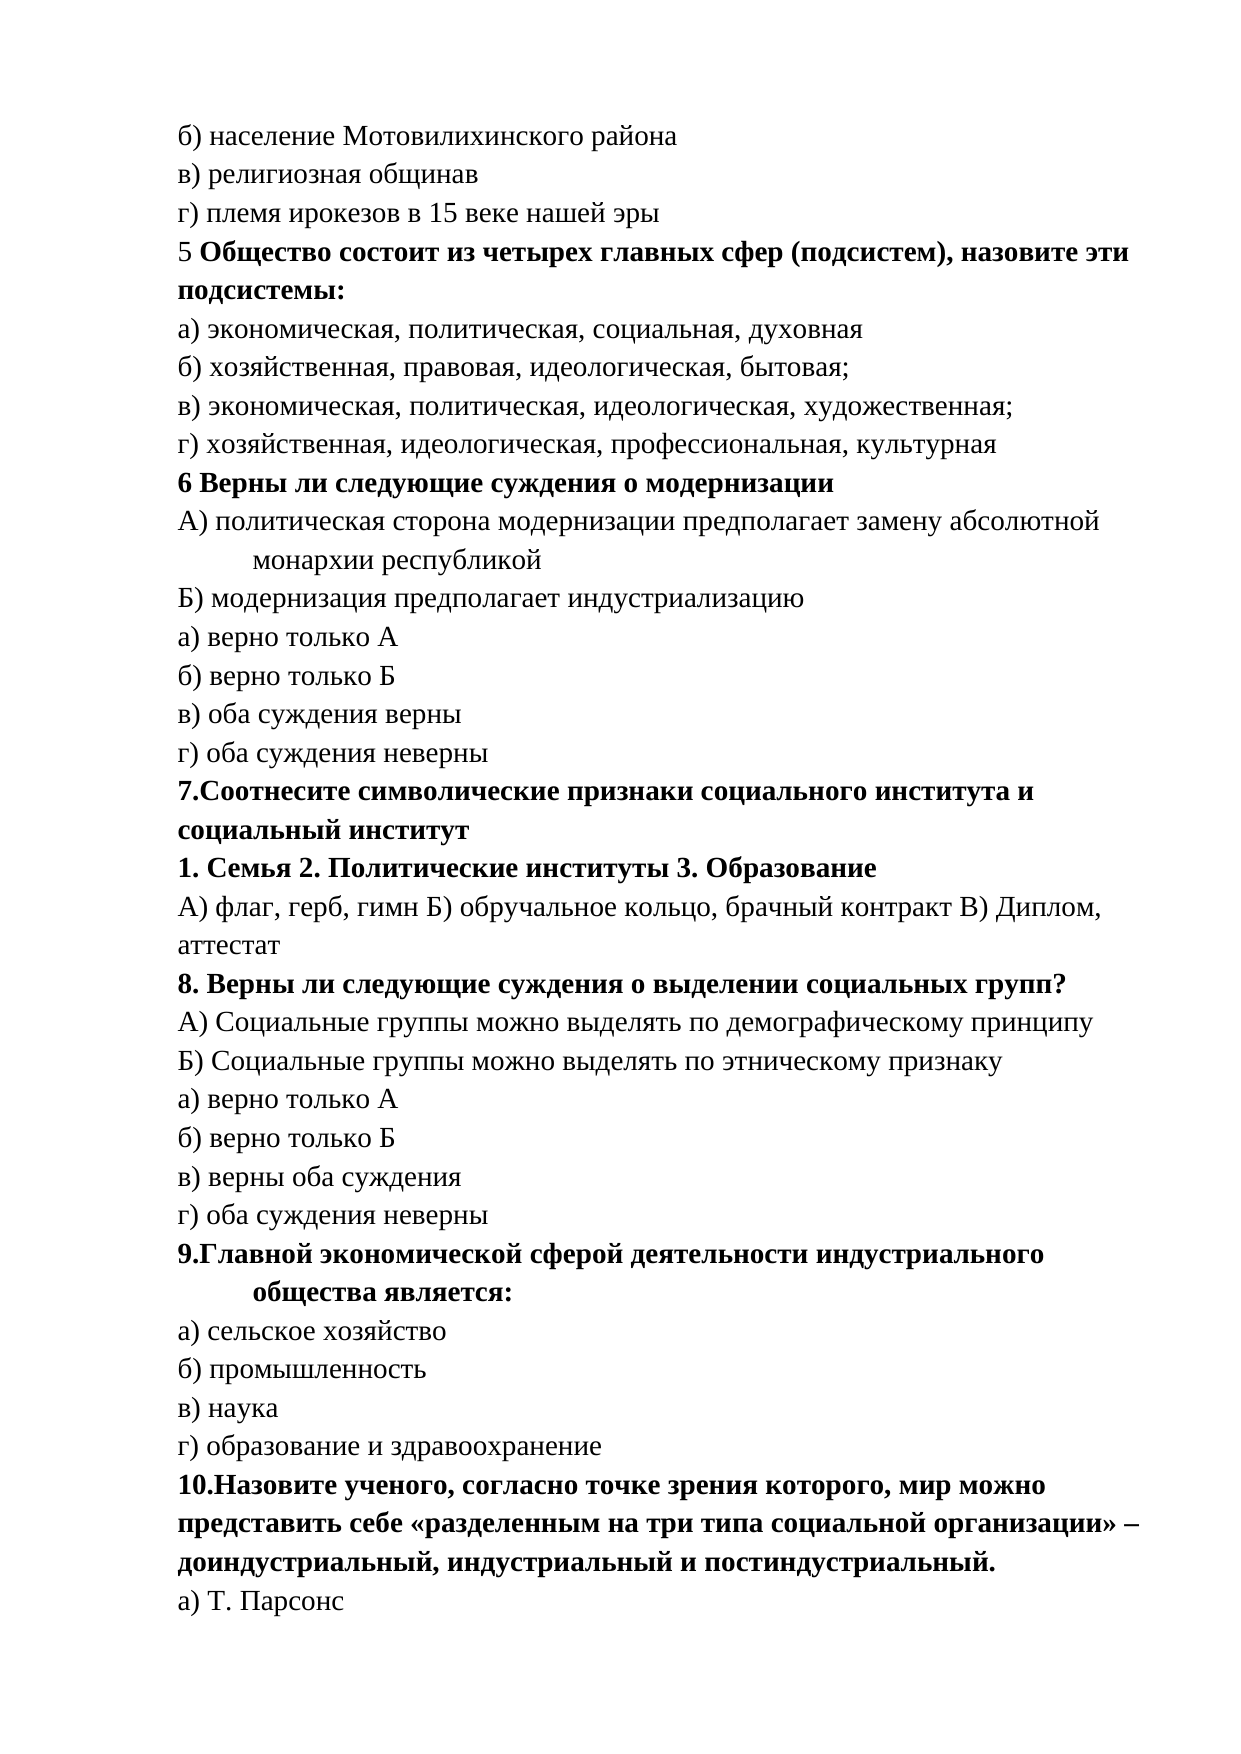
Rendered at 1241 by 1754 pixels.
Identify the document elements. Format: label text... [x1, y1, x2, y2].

text г) оба суждения неверны [177, 1197, 1152, 1231]
text А) Социальные группы можно выделять по демографическому принципу [177, 1004, 1152, 1038]
text 10.Назовите ученого, согласно точке зрения которого, мир можно представить себе «разделенным на три типа социальной организации» – доиндустриальный, индустриальный и постиндустриальный. [177, 1467, 1152, 1578]
text в) религиозная общинав [177, 157, 1152, 190]
text г) племя ирокезов в 15 веке нашей эры [177, 195, 1152, 229]
text г) оба суждения неверны [177, 735, 1152, 768]
text а) Т. Парсонс [177, 1583, 1152, 1616]
text А) политическая сторона модернизации предполагает замену абсолютной монархии республикой [177, 503, 1152, 576]
text б) верно только Б [177, 658, 1152, 691]
text Б) Социальные группы можно выделять по этническому признаку [177, 1043, 1152, 1077]
text г) образование и здравоохранение [177, 1428, 1152, 1462]
text б) верно только Б [177, 1120, 1152, 1154]
text А) флаг, герб, гимн Б) обручальное кольцо, брачный контракт В) Диплом, аттестат [177, 889, 1152, 961]
text в) оба суждения верны [177, 696, 1152, 730]
text в) наука [177, 1390, 1152, 1423]
text б) промышленность [177, 1351, 1152, 1385]
text 8. Верны ли следующие суждения о выделении социальных групп? [177, 966, 1152, 999]
text 5 Общество состоит из четырех главных сфер (подсистем), назовите эти подсистемы: [177, 234, 1152, 306]
text б) население Мотовилихинского района [177, 118, 1152, 152]
text Б) модернизация предполагает индустриализацию [177, 581, 1152, 614]
text а) экономическая, политическая, социальная, духовная [177, 311, 1152, 344]
text в) верны оба суждения [177, 1159, 1152, 1192]
text а) сельское хозяйство [177, 1313, 1152, 1346]
text 7.Соотнесите символические признаки социального института и социальный институт [177, 773, 1152, 845]
text а) верно только А [177, 1082, 1152, 1115]
text в) экономическая, политическая, идеологическая, художественная; [177, 388, 1152, 421]
text г) хозяйственная, идеологическая, профессиональная, культурная [177, 426, 1152, 460]
text 6 Верны ли следующие суждения о модернизации [177, 465, 1152, 498]
text 1. Семья 2. Политические институты 3. Образование [177, 850, 1152, 884]
text б) хозяйственная, правовая, идеологическая, бытовая; [177, 349, 1152, 383]
text а) верно только А [177, 619, 1152, 653]
text 9.Главной экономической сферой деятельности индустриального общества является: [177, 1236, 1152, 1308]
